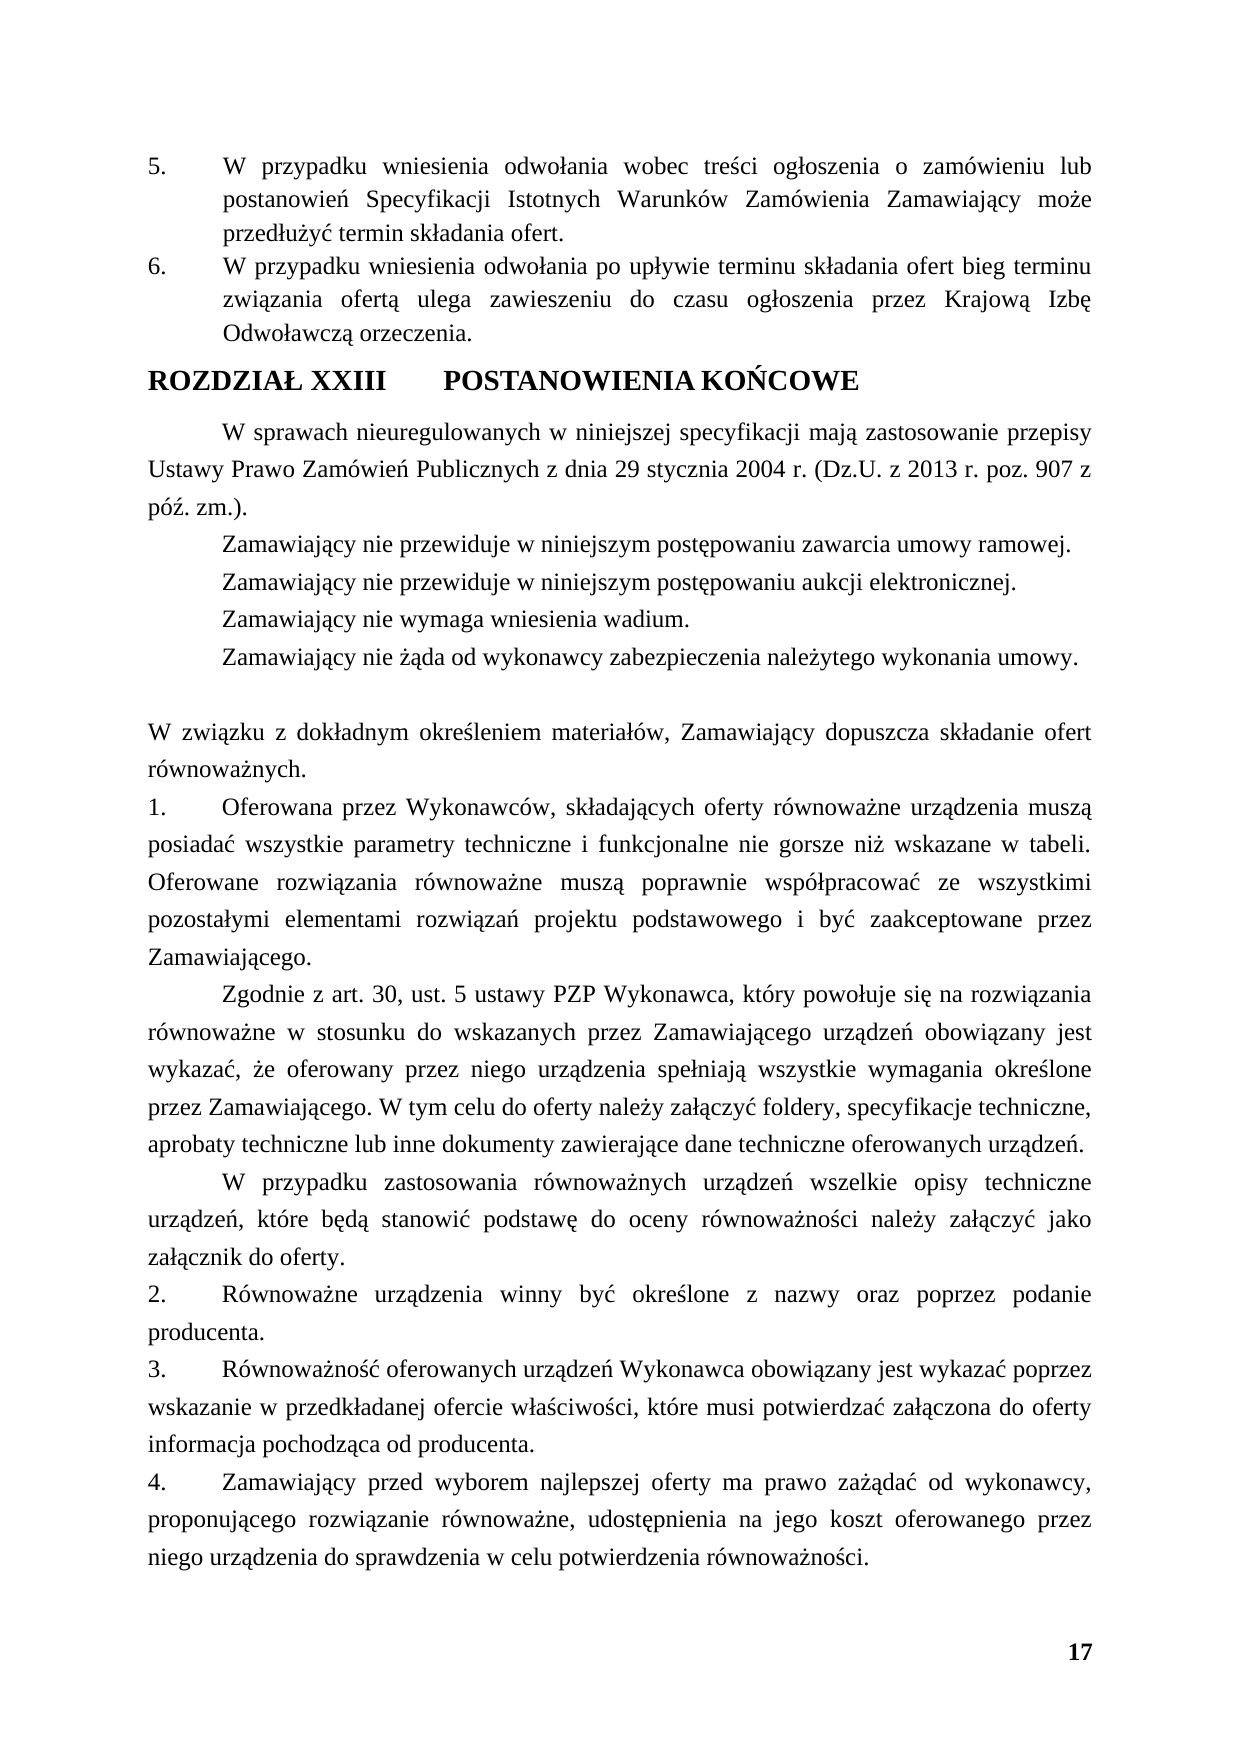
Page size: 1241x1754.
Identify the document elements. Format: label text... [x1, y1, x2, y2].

text Zamawiający nie przewiduje w niniejszym postępowaniu zawarcia umowy ramowej. [148, 523, 1092, 560]
list W przypadku wniesienia odwołania po upływie terminu składania ofert bieg terminu związania ofertą ulega zawieszeniu do czasu ogłoszenia przez Krajową Izbę Odwoławczą orzeczenia. [148, 248, 1092, 348]
text 1. Oferowana przez Wykonawców, składających oferty równoważne urządzenia muszą posiadać wszystkie parametry techniczne i funkcjonalne nie gorsze niż wskazane w tabeli. Oferowane rozwiązania równoważne muszą poprawnie współpracować ze wszystkimi pozostałymi elementami rozwiązań projektu podstawowego i być zaakceptowane przez Zamawiającego. [148, 785, 1092, 973]
text Zamawiający nie żąda od wykonawcy zabezpieczenia należytego wykonania umowy. [148, 635, 1092, 673]
text 2. Równoważne urządzenia winny być określone z nazwy oraz poprzez podanie producenta. [148, 1273, 1092, 1348]
text Zgodnie z art. 30, ust. 5 ustawy PZP Wykonawca, który powołuje się na rozwiązania równoważne w stosunku do wskazanych przez Zamawiającego urządzeń obowiązany jest wykazać, że oferowany przez niego urządzenia spełniają wszystkie wymagania określone przez Zamawiającego. W tym celu do oferty należy załączyć foldery, specyfikacje techniczne, aprobaty techniczne lub inne dokumenty zawierające dane techniczne oferowanych urządzeń. [148, 973, 1092, 1160]
list W przypadku wniesienia odwołania wobec treści ogłoszenia o zamówieniu lub postanowień Specyfikacji Istotnych Warunków Zamówienia Zamawiający może przedłużyć termin składania ofert. [148, 148, 1092, 248]
text Zamawiający nie wymaga wniesienia wadium. [148, 598, 1092, 635]
text W sprawach nieuregulowanych w niniejszej specyfikacji mają zastosowanie przepisy Ustawy Prawo Zamówień Publicznych z dnia 29 stycznia 2004 r. (Dz.U. z 2013 r. poz. 907 z póź. zm.). [148, 410, 1092, 523]
text Zamawiający nie przewiduje w niniejszym postępowaniu aukcji elektronicznej. [148, 560, 1092, 598]
text W przypadku zastosowania równoważnych urządzeń wszelkie opisy techniczne urządzeń, które będą stanowić podstawę do oceny równoważności należy załączyć jako załącznik do oferty. [148, 1160, 1092, 1273]
text 3. Równoważność oferowanych urządzeń Wykonawca obowiązany jest wykazać poprzez wskazanie w przedkładanej ofercie właściwości, które musi potwierdzać załączona do oferty informacja pochodząca od producenta. [148, 1348, 1092, 1460]
text 4. Zamawiający przed wyborem najlepszej oferty ma prawo zażądać od wykonawcy, proponującego rozwiązanie równoważne, udostępnienia na jego koszt oferowanego przez niego urządzenia do sprawdzenia w celu potwierdzenia równoważności. [148, 1460, 1092, 1573]
text W związku z dokładnym określeniem materiałów, Zamawiający dopuszcza składanie ofert równoważnych. [148, 710, 1092, 785]
subtitle ROZDZIAŁ XXIII POSTANOWIENIA KOŃCOWE [148, 360, 1092, 398]
